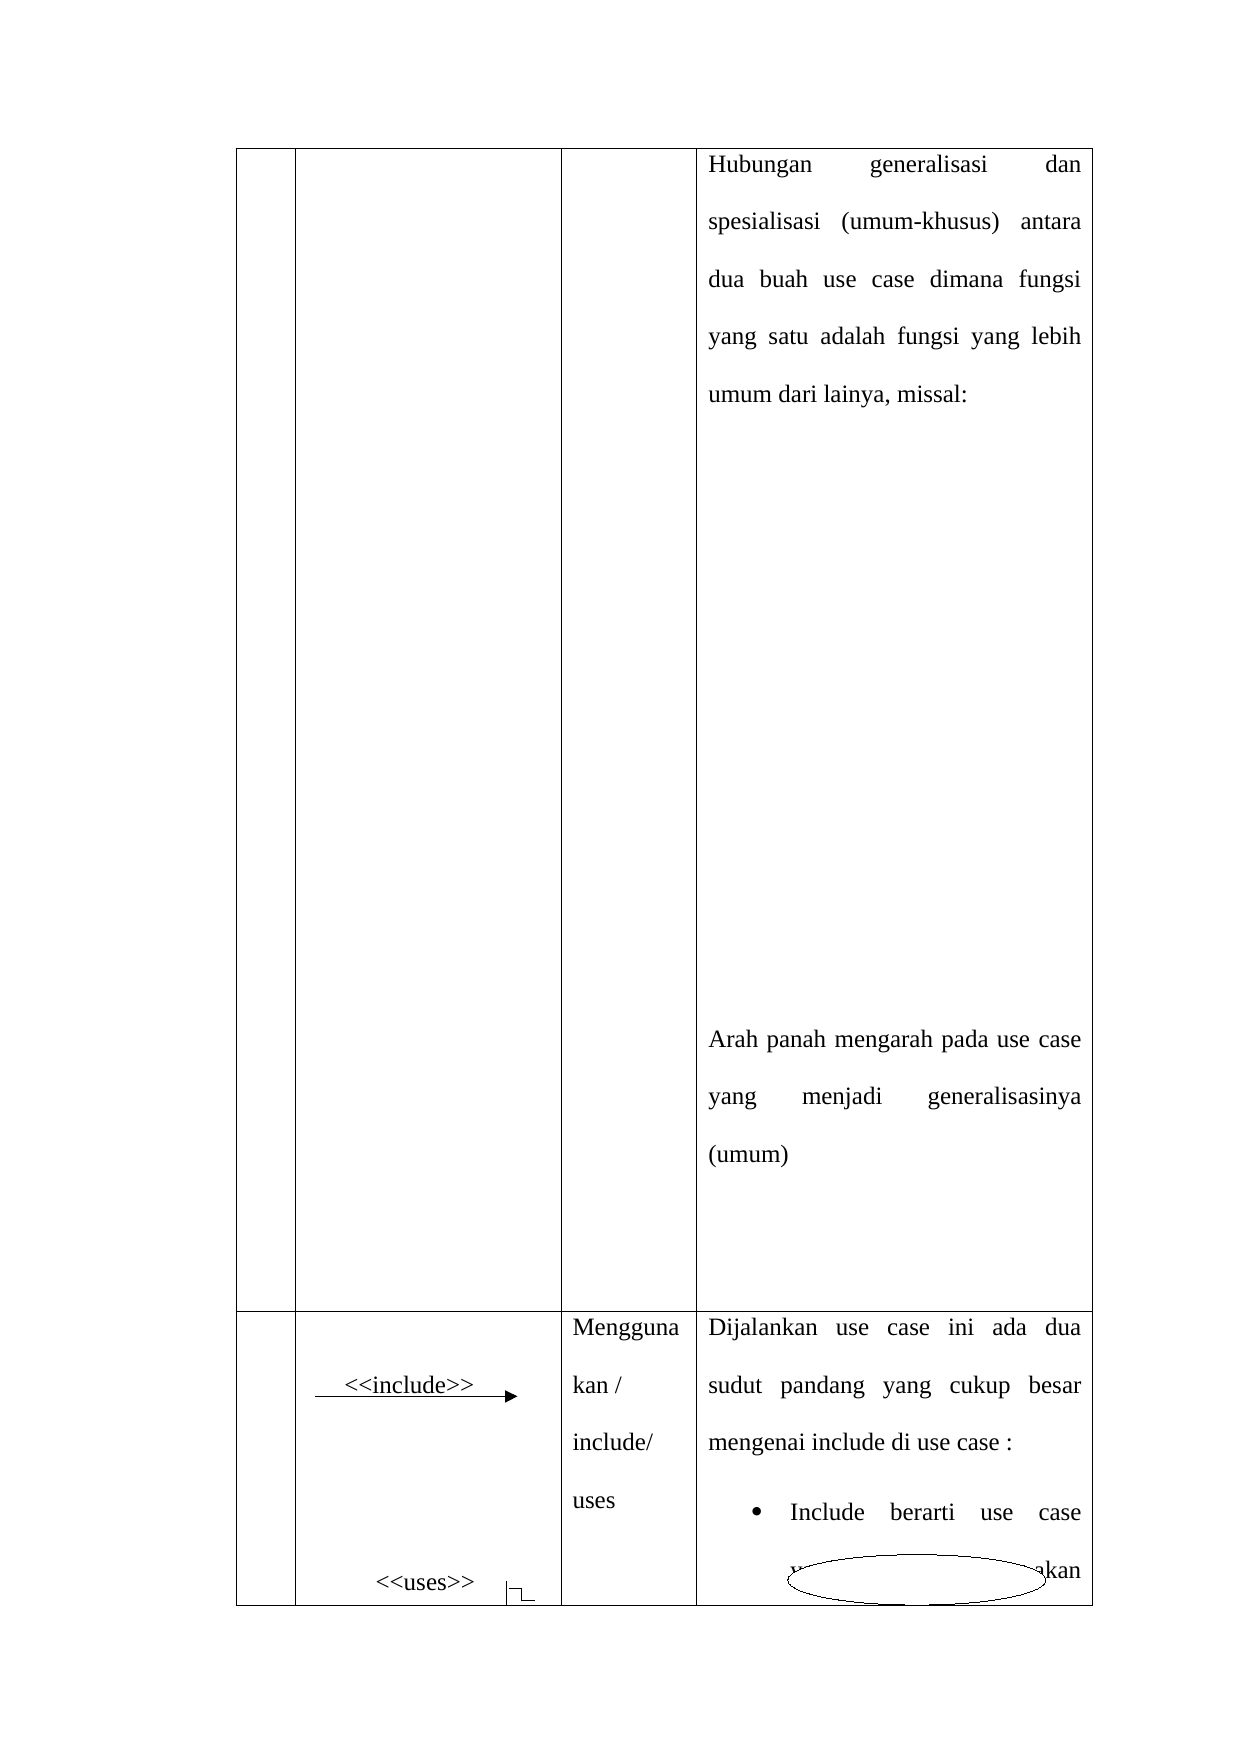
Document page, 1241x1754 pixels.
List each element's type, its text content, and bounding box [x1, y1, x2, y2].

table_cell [697, 149, 1092, 1311]
table_cell 5 [237, 149, 295, 1311]
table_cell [562, 1312, 696, 1605]
table_cell [237, 1312, 295, 1605]
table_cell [296, 1312, 561, 1605]
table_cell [562, 149, 696, 1311]
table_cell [697, 1312, 1092, 1605]
table_cell [296, 149, 561, 1311]
